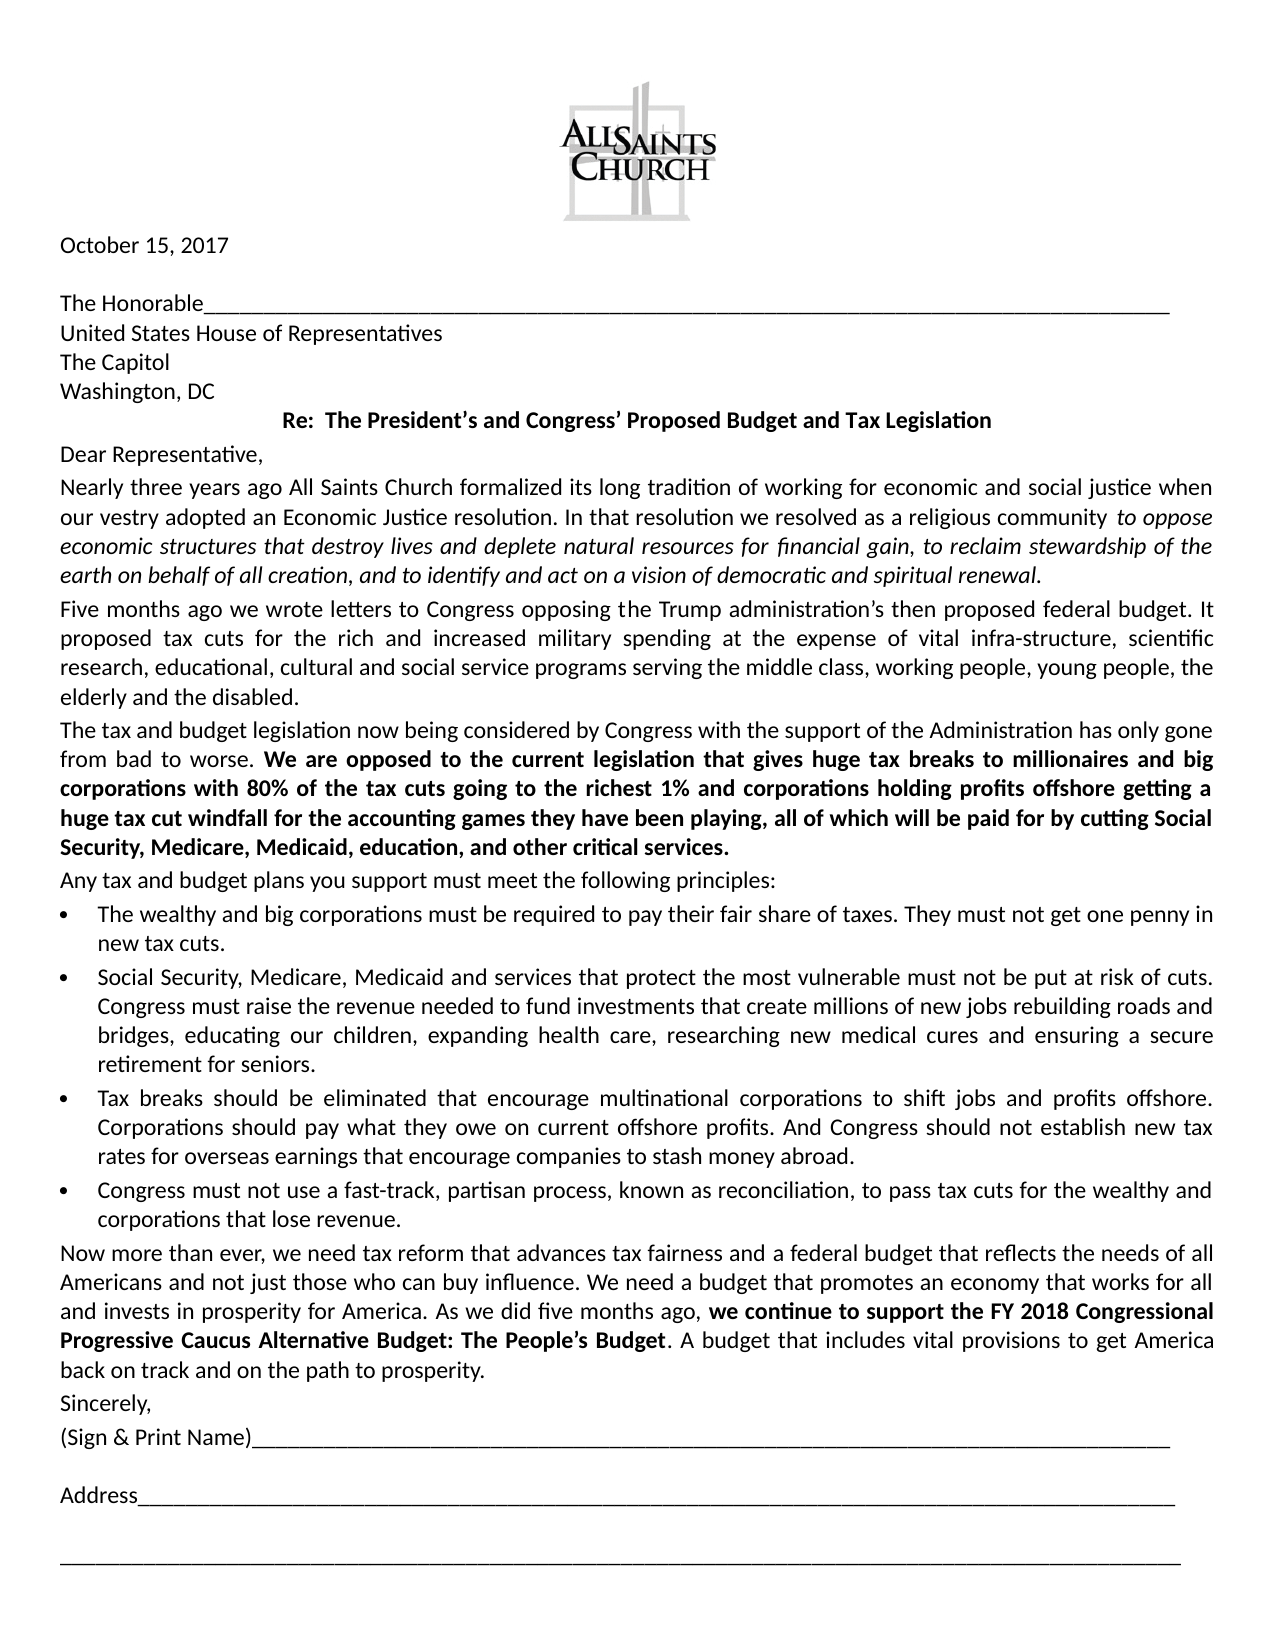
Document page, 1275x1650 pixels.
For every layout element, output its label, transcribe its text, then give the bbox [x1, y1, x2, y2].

text United States House of Representatives [60, 318, 1215, 347]
text (Sign & Print Name)_____________________________________________________________________________ [60, 1422, 1215, 1451]
text Now more than ever, we need tax reform that advances tax fairness and a federal budget that reflects the needs of all Americans and not just those who can buy influence. We need a budget that promotes an economy that works for all and invests in prosperity for America. As we did five months ago, we continue to support the FY 2018 Congressional Progressive Caucus Alternative Budget: The People’s Budget. A budget that includes vital provisions to get America back on track and on the path to prosperity. [60, 1238, 1215, 1384]
text The Capitol [60, 347, 1215, 376]
text October 15, 2017 [60, 230, 1215, 259]
subtitle Re: The President’s and Congress’ Proposed Budget and Tax Legislation [60, 406, 1215, 435]
text Nearly three years ago All Saints Church formalized its long tradition of working for economic and social justice when our vestry adopted an Economic Justice resolution. In that resolution we resolved as a religious community to oppose economic structures that destroy lives and deplete natural resources for financial gain, to reclaim stewardship of the earth on behalf of all creation, and to identify and act on a vision of democratic and spiritual renewal. [60, 472, 1215, 589]
list Tax breaks should be eliminated that encourage multinational corporations to shift jobs and profits offshore. Corporations should pay what they owe on current offshore profits. And Congress should not establish new tax rates for overseas earnings that encourage companies to stash money abroad. [60, 1083, 1215, 1171]
text Address_______________________________________________________________________________________ [60, 1480, 1215, 1509]
list Social Security, Medicare, Medicaid and services that protect the most vulnerable must not be put at risk of cuts. Congress must raise the revenue needed to fund investments that create millions of new jobs rebuilding roads and bridges, educating our children, expanding health care, researching new medical cures and ensuring a secure retirement for seniors. [60, 962, 1215, 1079]
text Five months ago we wrote letters to Congress opposing the Trump administration’s then proposed federal budget. It proposed tax cuts for the rich and increased military spending at the expense of vital infra-structure, scientific research, educational, cultural and social service programs serving the middle class, working people, young people, the elderly and the disabled. [60, 594, 1215, 711]
text Washington, DC [60, 376, 1215, 406]
list The wealthy and big corporations must be required to pay their fair share of taxes. They must not get one penny in new tax cuts. [60, 899, 1215, 957]
text Sincerely, [60, 1388, 1149, 1417]
text Any tax and budget plans you support must meet the following principles: [60, 866, 1215, 895]
text The tax and budget legislation now being considered by Congress with the support of the Administration has only gone from bad to worse. We are opposed to the current legislation that gives huge tax breaks to millionaires and big corporations with 80% of the tax cuts going to the richest 1% and corporations holding profits offshore getting a huge tax cut windfall for the accounting games they have been playing, all of which will be paid for by cutting Social Security, Medicare, Medicaid, education, and other critical services. [60, 715, 1215, 861]
text ______________________________________________________________________________________________ [60, 1539, 1215, 1568]
list Congress must not use a fast-track, partisan process, known as reconciliation, to pass tax cuts for the wealthy and corporations that lose revenue. [60, 1175, 1215, 1233]
text Dear Representative, [60, 439, 1215, 468]
text The Honorable_________________________________________________________________________________ [60, 288, 1215, 318]
